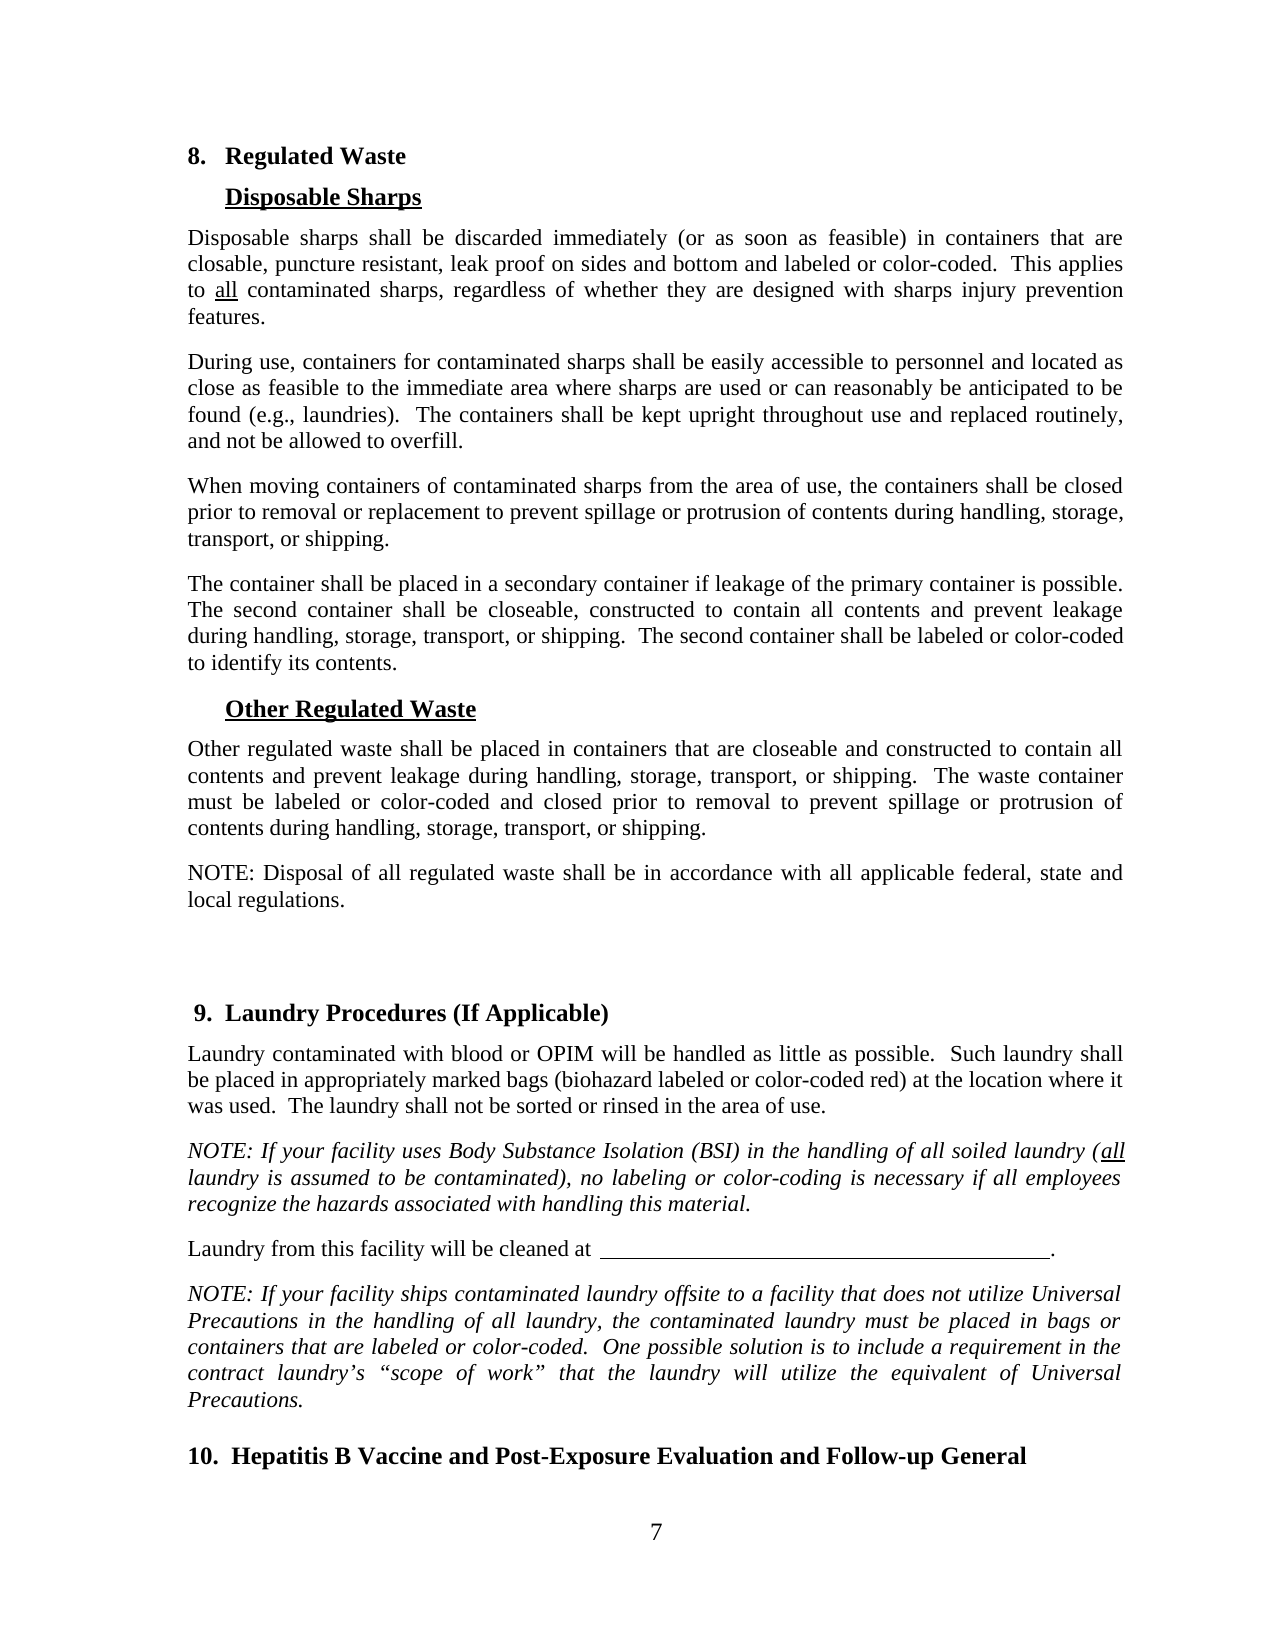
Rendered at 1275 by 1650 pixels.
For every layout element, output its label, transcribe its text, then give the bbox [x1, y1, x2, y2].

text 9. Laundry Procedures (If Applicable) [187, 998, 1125, 1027]
text Other Regulated Waste [187, 694, 1125, 723]
text NOTE: If your facility uses Body Substance Isolation (BSI) in the handling of all soiled laundry (all laundry is assumed to be contaminated), no labeling or color-coding is necessary if all employees recognize the hazards associated with handling this material. [187, 1137, 1125, 1217]
text Disposable sharps shall be discarded immediately (or as soon as feasible) in containers that are closable, puncture resistant, leak proof on sides and bottom and labeled or color-coded. This applies to all contaminated sharps, regardless of whether they are designed with sharps injury prevention features. [187, 224, 1125, 329]
text Laundry contaminated with blood or OPIM will be handled as little as possible. Such laundry shall be placed in appropriately marked bags (biohazard labeled or color-coded red) at the location where it was used. The laundry shall not be sorted or rinsed in the area of use. [187, 1040, 1125, 1119]
text NOTE: If your facility ships contaminated laundry offsite to a facility that does not utilize Universal Precautions in the handling of all laundry, the contaminated laundry must be placed in bags or containers that are labeled or color-coded. One possible solution is to include a requirement in the contract laundry’s “scope of work” that the laundry will utilize the equivalent of Universal Precautions. [187, 1280, 1125, 1412]
text NOTE: Disposal of all regulated waste shall be in accordance with all applicable federal, state and local regulations. [187, 859, 1125, 912]
text 10. Hepatitis B Vaccine and Post-Exposure Evaluation and Follow-up General [187, 1441, 1125, 1470]
text 8. Regulated Waste [187, 141, 1125, 170]
text Disposable Sharps [187, 182, 1125, 211]
text Other regulated waste shall be placed in containers that are closeable and constructed to contain all contents and prevent leakage during handling, storage, transport, or shipping. The waste container must be labeled or color-coded and closed prior to removal to prevent spillage or protrusion of contents during handling, storage, transport, or shipping. [187, 735, 1125, 841]
text When moving containers of contaminated sharps from the area of use, the containers shall be closed prior to removal or replacement to prevent spillage or protrusion of contents during handling, storage, transport, or shipping. [187, 472, 1125, 551]
text Laundry from this facility will be cleaned at . [187, 1235, 1125, 1262]
text The container shall be placed in a secondary container if leakage of the primary container is possible. The second container shall be closeable, constructed to contain all contents and prevent leakage during handling, storage, transport, or shipping. The second container shall be labeled or color-coded to identify its contents. [187, 570, 1125, 675]
text During use, containers for contaminated sharps shall be easily accessible to personnel and located as close as feasible to the immediate area where sharps are used or can reasonably be anticipated to be found (e.g., laundries). The containers shall be kept upright throughout use and replaced routinely, and not be allowed to overfill. [187, 348, 1125, 453]
